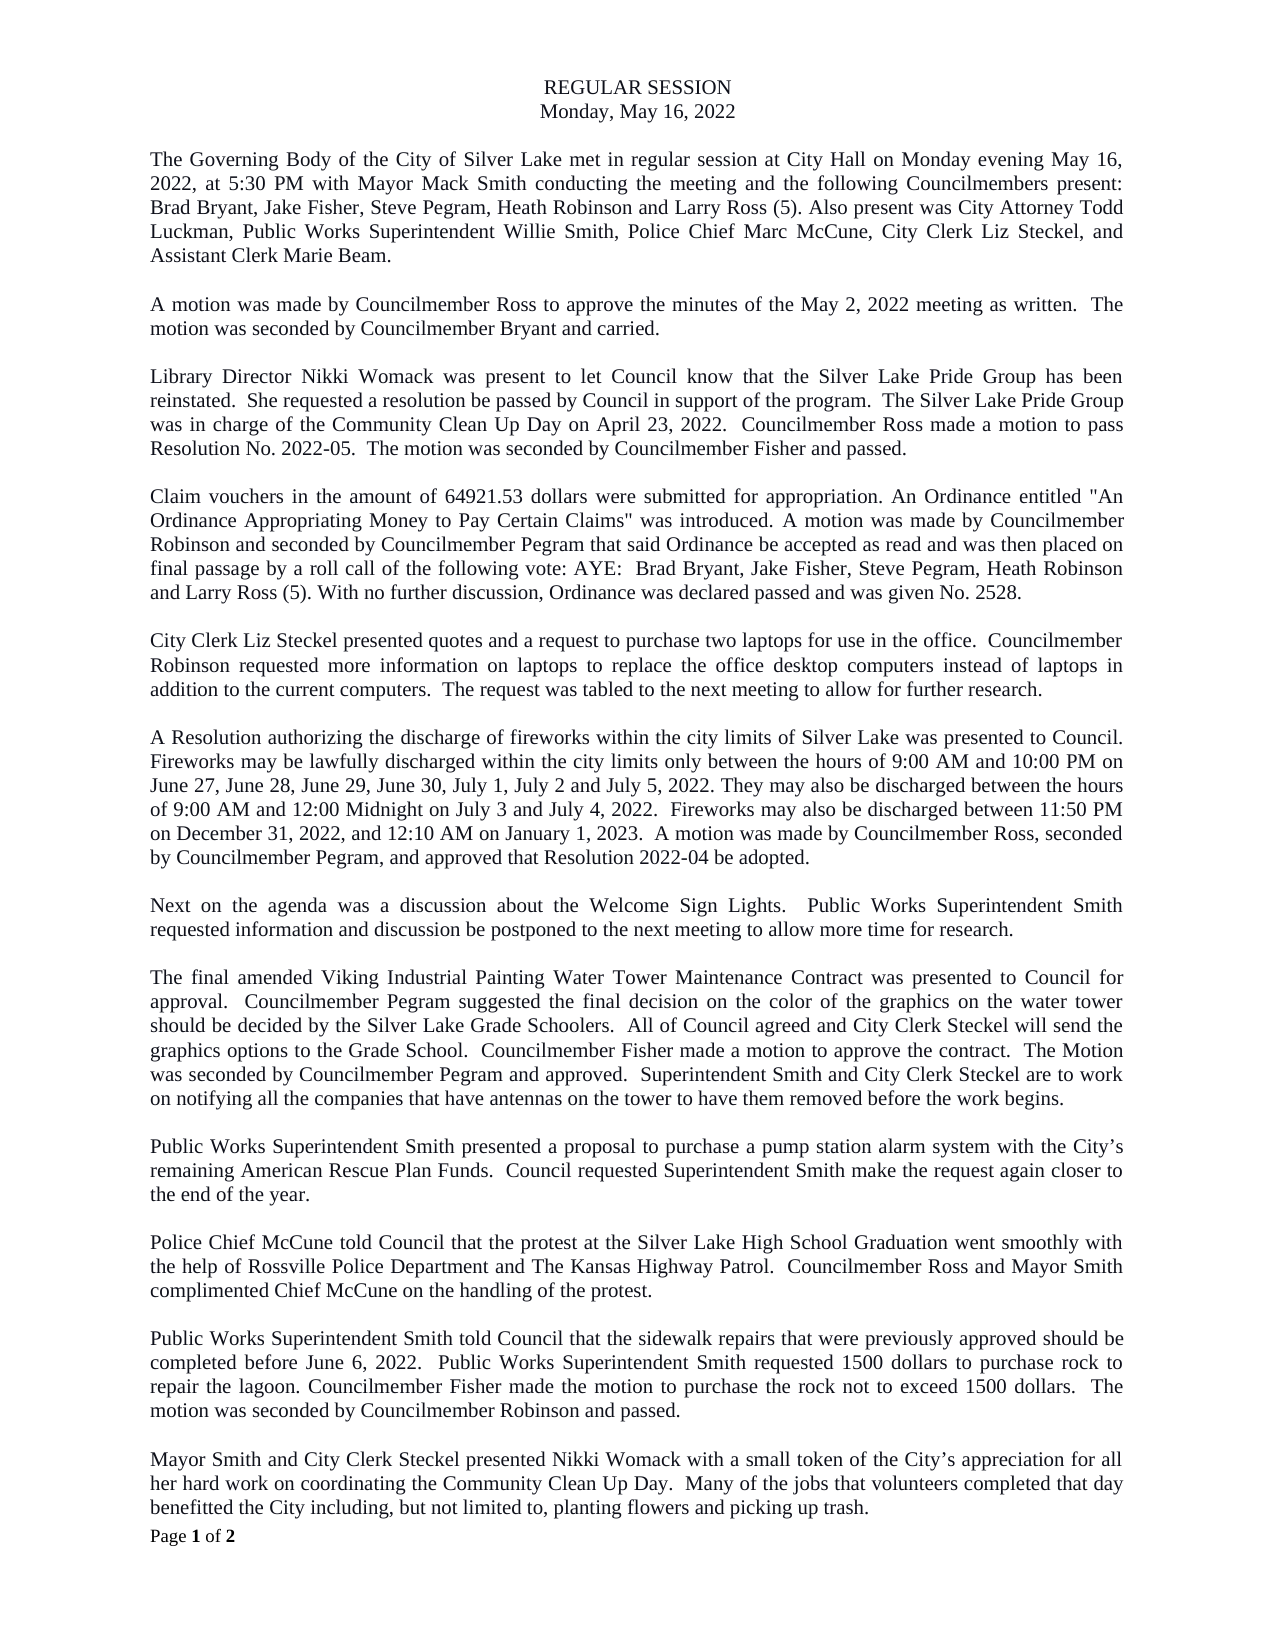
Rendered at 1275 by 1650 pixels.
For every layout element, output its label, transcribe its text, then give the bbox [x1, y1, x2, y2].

text A motion was made by Councilmember Ross to approve the minutes of the May 2, 2022 meeting as written. The motion was seconded by Councilmember Bryant and carried. [150, 292, 1125, 340]
text Claim vouchers in the amount of 64921.53 dollars were submitted for appropriation. An Ordinance entitled "An Ordinance Appropriating Money to Pay Certain Claims" was introduced. A motion was made by Councilmember Robinson and seconded by Councilmember Pegram that said Ordinance be accepted as read and was then placed on final passage by a roll call of the following vote: AYE: Brad Bryant, Jake Fisher, Steve Pegram, Heath Robinson and Larry Ross (5). With no further discussion, Ordinance was declared passed and was given No. 2528. [150, 484, 1125, 604]
text The final amended Viking Industrial Painting Water Tower Maintenance Contract was presented to Council for approval. Councilmember Pegram suggested the final decision on the color of the graphics on the water tower should be decided by the Silver Lake Grade Schoolers. All of Council agreed and City Clerk Steckel will send the graphics options to the Grade School. Councilmember Fisher made a motion to approve the contract. The Motion was seconded by Councilmember Pegram and approved. Superintendent Smith and City Clerk Steckel are to work on notifying all the companies that have antennas on the tower to have them removed before the work begins. [150, 965, 1125, 1110]
text Next on the agenda was a discussion about the Welcome Sign Lights. Public Works Superintendent Smith requested information and discussion be postponed to the next meeting to allow more time for research. [150, 893, 1125, 941]
text A Resolution authorizing the discharge of fireworks within the city limits of Silver Lake was presented to Council. Fireworks may be lawfully discharged within the city limits only between the hours of 9:00 AM and 10:00 PM on June 27, June 28, June 29, June 30, July 1, July 2 and July 5, 2022. They may also be discharged between the hours of 9:00 AM and 12:00 Midnight on July 3 and July 4, 2022. Fireworks may also be discharged between 11:50 PM on December 31, 2022, and 12:10 AM on January 1, 2023. A motion was made by Councilmember Ross, seconded by Councilmember Pegram, and approved that Resolution 2022-04 be adopted. [150, 725, 1125, 869]
text City Clerk Liz Steckel presented quotes and a request to purchase two laptops for use in the office. Councilmember Robinson requested more information on laptops to replace the office desktop computers instead of laptops in addition to the current computers. The request was tabled to the next meeting to allow for further research. [150, 628, 1125, 701]
text Public Works Superintendent Smith told Council that the sidewalk repairs that were previously approved should be completed before June 6, 2022. Public Works Superintendent Smith requested 1500 dollars to purchase rock to repair the lagoon. Councilmember Fisher made the motion to purchase the rock not to exceed 1500 dollars. The motion was seconded by Councilmember Robinson and passed. [150, 1326, 1125, 1422]
text Mayor Smith and City Clerk Steckel presented Nikki Womack with a small token of the City’s appreciation for all her hard work on coordinating the Community Clean Up Day. Many of the jobs that volunteers completed that day benefitted the City including, but not limited to, planting flowers and picking up trash. [150, 1447, 1125, 1519]
text The Governing Body of the City of Silver Lake met in regular session at City Hall on Monday evening May 16, 2022, at 5:30 PM with Mayor Mack Smith conducting the meeting and the following Councilmembers present: Brad Bryant, Jake Fisher, Steve Pegram, Heath Robinson and Larry Ross (5). Also present was City Attorney Todd Luckman, Public Works Superintendent Willie Smith, Police Chief Marc McCune, City Clerk Liz Steckel, and Assistant Clerk Marie Beam. [150, 147, 1125, 267]
text REGULAR SESSION [150, 75, 1125, 99]
text Public Works Superintendent Smith presented a proposal to purchase a pump station alarm system with the City’s remaining American Rescue Plan Funds. Council requested Superintendent Smith make the request again closer to the end of the year. [150, 1134, 1125, 1206]
text Library Director Nikki Womack was present to let Council know that the Silver Lake Pride Group has been reinstated. She requested a resolution be passed by Council in support of the program. The Silver Lake Pride Group was in charge of the Community Clean Up Day on April 23, 2022. Councilmember Ross made a motion to pass Resolution No. 2022-05. The motion was seconded by Councilmember Fisher and passed. [150, 364, 1125, 460]
text Police Chief McCune told Council that the protest at the Silver Lake High School Graduation went smoothly with the help of Rossville Police Department and The Kansas Highway Patrol. Councilmember Ross and Mayor Smith complimented Chief McCune on the handling of the protest. [150, 1230, 1125, 1302]
text Monday, May 16, 2022 [150, 99, 1125, 123]
